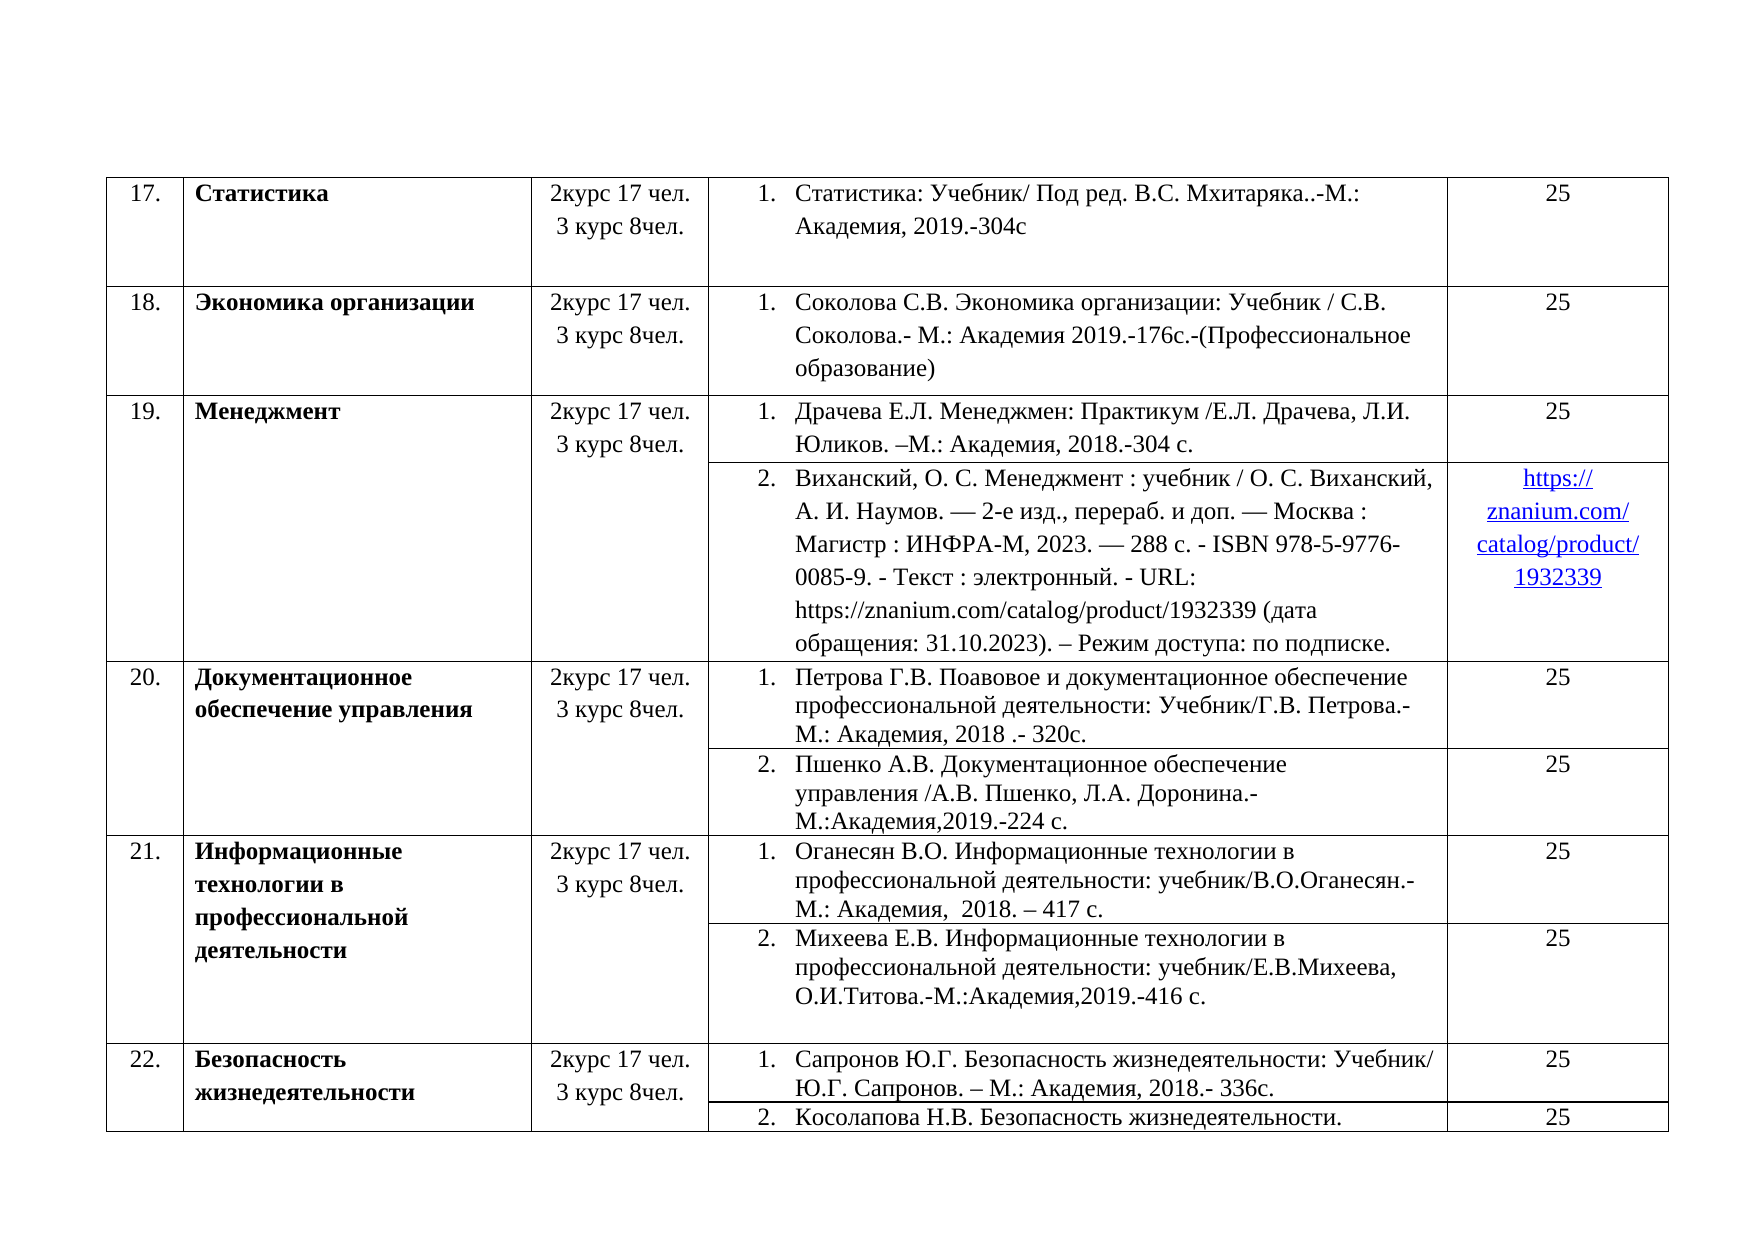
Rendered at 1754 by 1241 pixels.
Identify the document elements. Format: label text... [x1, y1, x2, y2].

table_cell 25 [1448, 836, 1668, 922]
table_cell 25 [1448, 287, 1668, 395]
table_cell Виханский, О. С. Менеджмент : учебник / О. С. Виханский, А. И. Наумов. — 2-е изд., перераб. и доп. — Москва : Магистр : ИНФРА-М, 2023. — 288 с. - ISBN 978-5-9776-0085-9. - Текст : электронный. - URL: https://znanium.com/catalog/product/1932339 (дата обращения: 31.10.2023). – Режим доступа: по подписке. [709, 463, 1447, 661]
table_cell 25 [1448, 749, 1668, 835]
table_cell 25 [1448, 1103, 1668, 1131]
table_cell 25 [1448, 396, 1668, 462]
table_cell Сапронов Ю.Г. Безопасность жизнедеятельности: Учебник/ Ю.Г. Сапронов. – М.: Академия, 2018.- 336с. [709, 1044, 1447, 1101]
table_cell 25 [1448, 1044, 1668, 1101]
table_cell Документационное обеспечение управления [184, 662, 531, 835]
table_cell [532, 178, 708, 286]
table_cell Менеджмент [184, 396, 531, 661]
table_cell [709, 1103, 1447, 1131]
table_cell 2курс 17 чел. 3 курс 8чел. [532, 287, 708, 395]
table_cell Оганесян В.О. Информационные технологии в профессиональной деятельности: учебник/В.О.Оганесян.-М.: Академия, 2018. – 417 с. [709, 836, 1447, 922]
table_cell Статистика [184, 178, 531, 286]
table_cell Пшенко А.В. Документационное обеспечение управления /А.В. Пшенко, Л.А. Доронина.- М.:Академия,2019.-224 с. [709, 749, 1447, 835]
table_cell 2курс 17 чел. 3 курс 8чел. [532, 396, 708, 661]
table_cell 2курс 17 чел. 3 курс 8чел. [532, 836, 708, 1043]
table_cell Петрова Г.В. Поавовое и документационное обеспечение профессиональной деятельности: Учебник/Г.В. Петрова.-М.: Академия, 2018 .- 320с. [709, 662, 1447, 748]
table_cell 25 [1448, 662, 1668, 748]
table_cell 25 [1448, 178, 1668, 286]
table_cell 21. [107, 836, 183, 1043]
table_cell Соколова С.В. Экономика организации: Учебник / С.В. Соколова.- М.: Академия 2019.-176с.-(Профессиональное образование) [709, 287, 1447, 395]
table_cell Михеева Е.В. Информационные технологии в профессиональной деятельности: учебник/Е.В.Михеева, О.И.Титова.-М.:Академия,2019.-416 с. [709, 924, 1447, 1043]
table_cell Экономика организации [184, 287, 531, 395]
table_cell Безопасность жизнедеятельности [184, 1044, 531, 1131]
table_cell 17. [107, 178, 183, 286]
table_cell https://znanium.com/catalog/product/1932339 [1448, 463, 1668, 661]
table_cell 2курс 17 чел. 3 курс 8чел. [532, 1044, 708, 1131]
table_cell 2курс 17 чел. 3 курс 8чел. [532, 662, 708, 835]
table_cell Информационные технологии в профессиональной деятельности [184, 836, 531, 1043]
table_cell 25 [1448, 924, 1668, 1043]
table_cell Статистика: Учебник/ Под ред. В.С. Мхитаряка..-М.: Академия, 2019.-304с [709, 178, 1447, 286]
table_cell 18. [107, 287, 183, 395]
table_cell 20. [107, 662, 183, 835]
table_cell Драчева Е.Л. Менеджмен: Практикум /Е.Л. Драчева, Л.И. Юликов. –М.: Академия, 2018.-304 с. [709, 396, 1447, 462]
table_cell 22. [107, 1044, 183, 1131]
table_cell 19. [107, 396, 183, 661]
